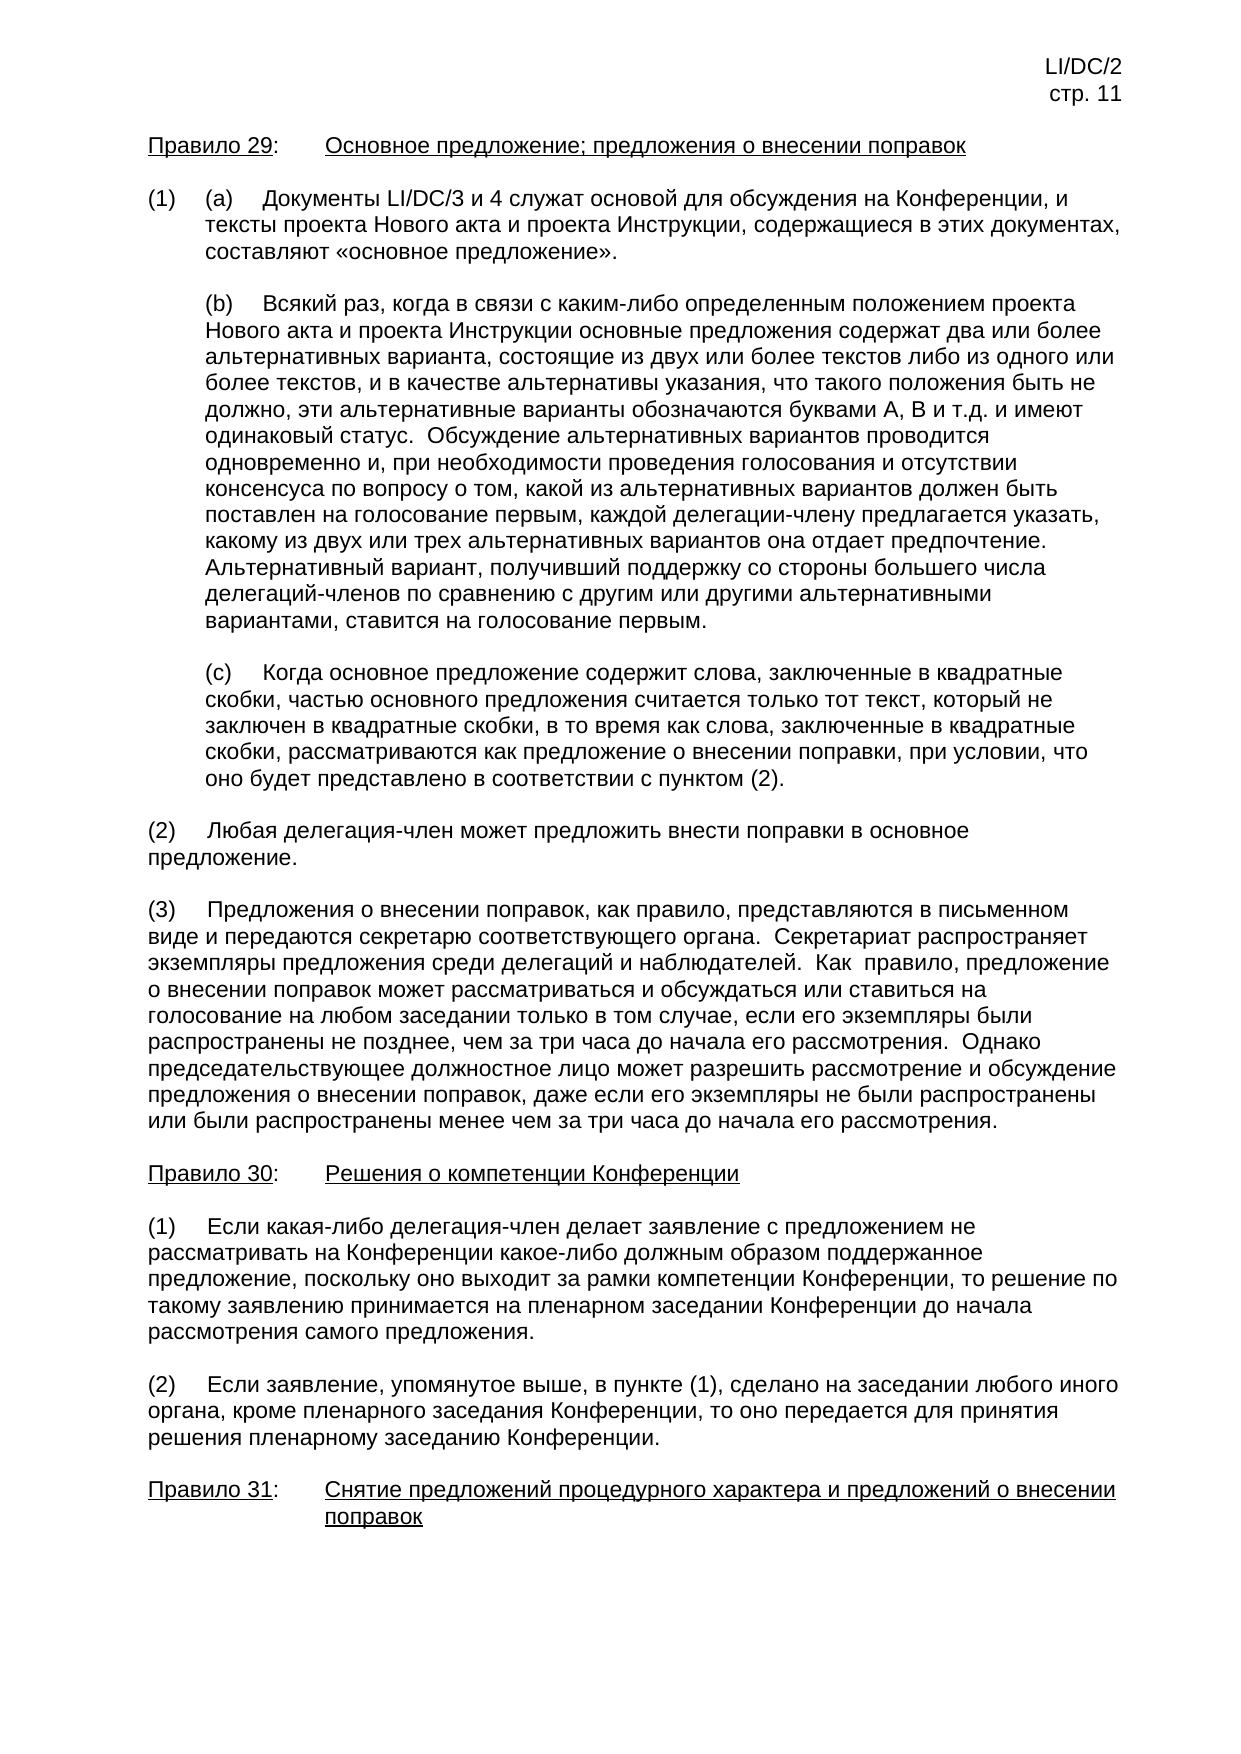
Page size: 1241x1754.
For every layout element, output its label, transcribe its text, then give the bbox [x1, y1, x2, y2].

text (c) Когда основное предложение содержит слова, заключенные в квадратные скобки, частью основного предложения считается только тот текст, который не заключен в квадратные скобки, в то время как слова, заключенные в квадратные скобки, рассматриваются как предложение о внесении поправки, при условии, что оно будет представлено в соответствии с пунктом (2). [205, 659, 1122, 791]
text (1) Если какая-либо делегация-член делает заявление с предложением не рассматривать на Конференции какое-либо должным образом поддержанное предложение, поскольку оно выходит за рамки компетенции Конференции, то решение по такому заявлению принимается на пленарном заседании Конференции до начала рассмотрения самого предложения. [148, 1213, 1122, 1344]
text (1) (a) Документы LI/DC/3 и 4 служат основой для обсуждения на Конференции, и тексты проекта Нового акта и проекта Инструкции, содержащиеся в этих документах, составляют «основное предложение». [148, 185, 1122, 264]
text Правило 30: Решения о компетенции Конференции [148, 1160, 1122, 1186]
text Правило 29: Основное предложение; предложения о внесении поправок [148, 132, 1122, 158]
text (3) Предложения о внесении поправок, как правило, представляются в письменном виде и передаются секретарю соответствующего органа. Секретариат распространяет экземпляры предложения среди делегаций и наблюдателей. Как правило, предложение о внесении поправок может рассматриваться и обсуждаться или ставиться на голосование на любом заседании только в том случае, если его экземпляры были распространены не позднее, чем за три часа до начала его рассмотрения. Однако председательствующее должностное лицо может разрешить рассмотрение и обсуждение предложения о внесении поправок, даже если его экземпляры не были распространены или были распространены менее чем за три часа до начала его рассмотрения. [148, 896, 1122, 1134]
text (2) Любая делегация-член может предложить внести поправки в основное предложение. [148, 817, 1122, 870]
text Правило 31: Снятие предложений процедурного характера и предложений о внесении поправок [148, 1476, 1122, 1529]
text (2) Если заявление, упомянутое выше, в пункте (1), сделано на заседании любого иного органа, кроме пленарного заседания Конференции, то оно передается для принятия решения пленарному заседанию Конференции. [148, 1371, 1122, 1450]
text (b) Всякий раз, когда в связи с каким-либо определенным положением проекта Нового акта и проекта Инструкции основные предложения содержат два или более альтернативных варианта, состоящие из двух или более текстов либо из одного или более текстов, и в качестве альтернативы указания, что такого положения быть не должно, эти альтернативные варианты обозначаются буквами А, В и т.д. и имеют одинаковый статус. Обсуждение альтернативных вариантов проводится одновременно и, при необходимости проведения голосования и отсутствии консенсуса по вопросу о том, какой из альтернативных вариантов должен быть поставлен на голосование первым, каждой делегации-члену предлагается указать, какому из двух или трех альтернативных вариантов она отдает предпочтение. Альтернативный вариант, получивший поддержку со стороны большего числа делегаций-членов по сравнению с другим или другими альтернативными вариантами, ставится на голосование первым. [205, 290, 1122, 633]
